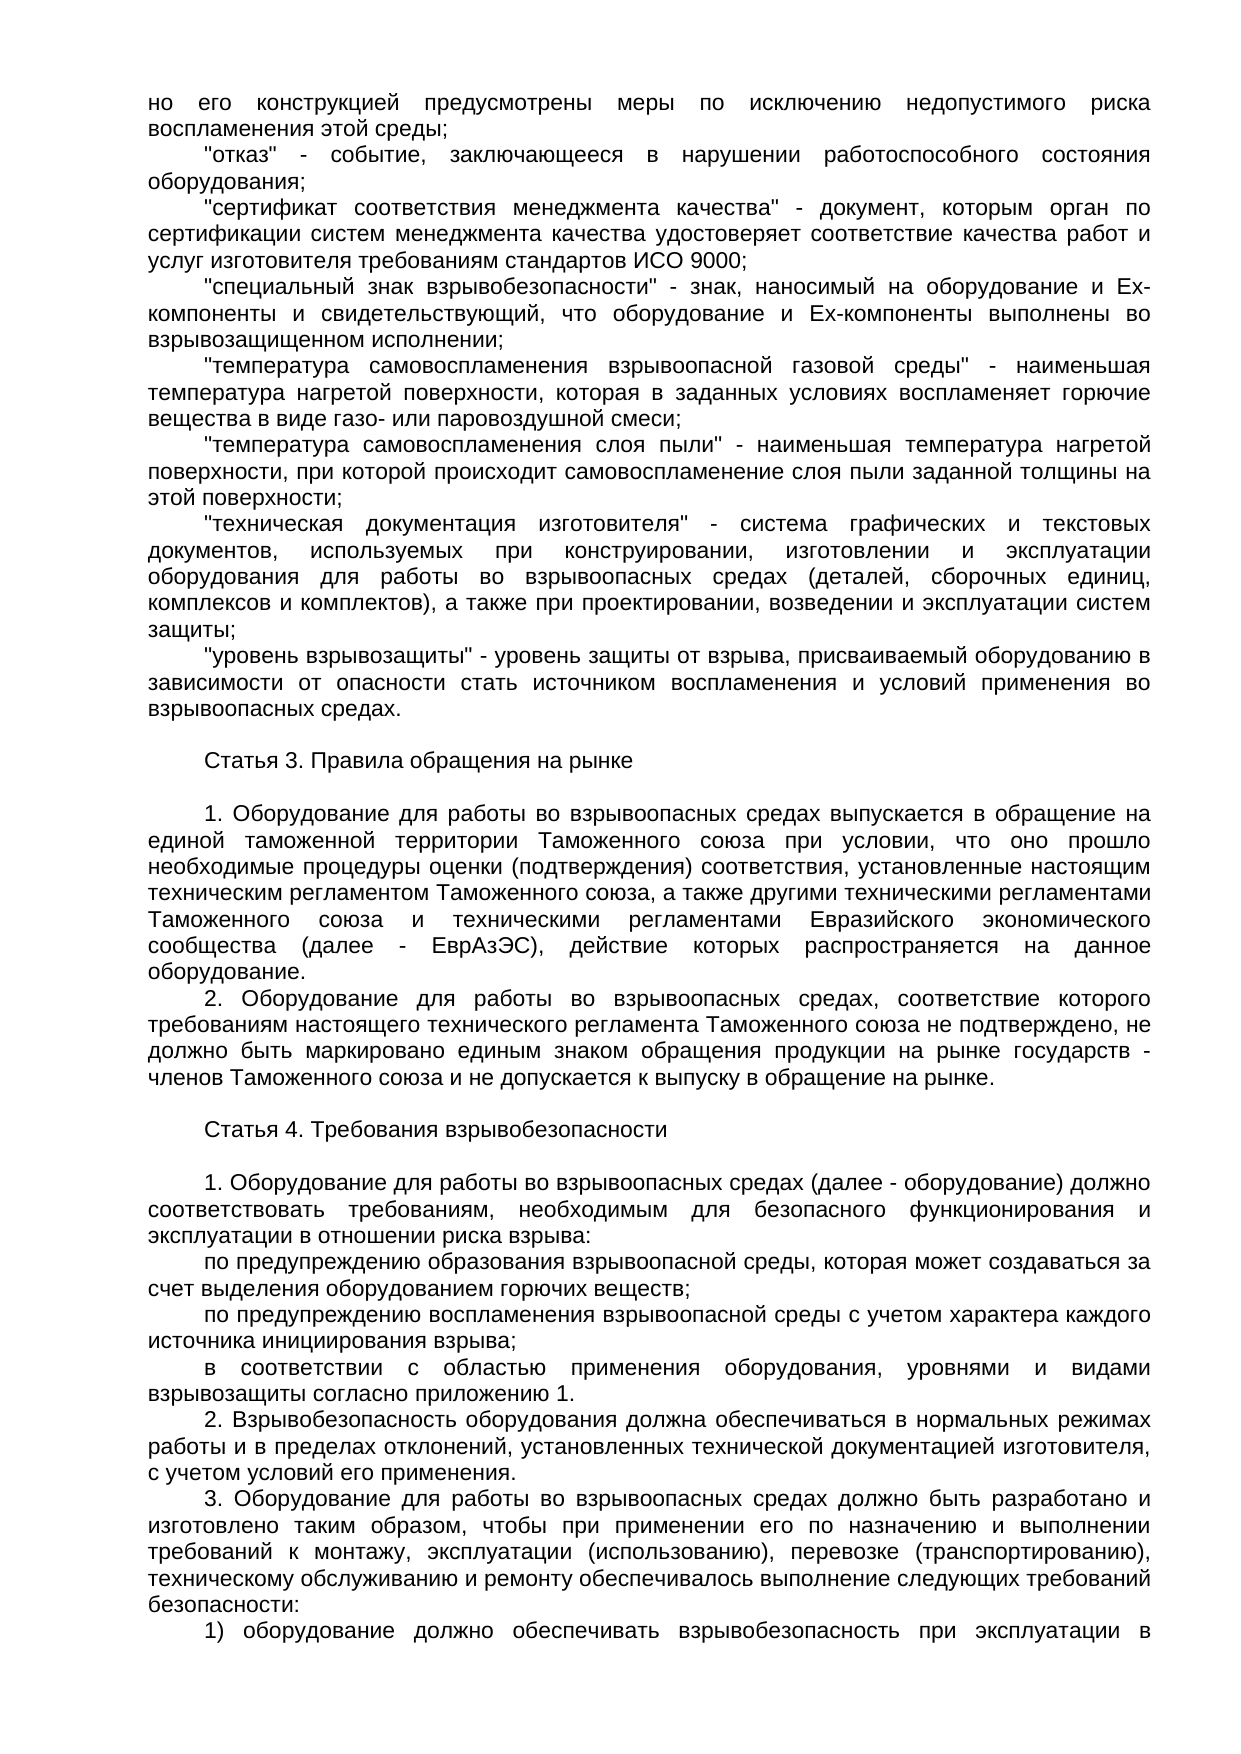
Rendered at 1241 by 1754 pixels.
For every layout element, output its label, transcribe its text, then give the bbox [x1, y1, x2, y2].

text 1. Оборудование для работы во взрывоопасных средах выпускается в обращение на единой таможенной территории Таможенного союза при условии, что оно прошло необходимые процедуры оценки (подтверждения) соответствия, установленные настоящим техническим регламентом Таможенного союза, а также другими техническими регламентами Таможенного союза и техническими регламентами Евразийского экономического сообщества (далее - ЕврАзЭС), действие которых распространяется на данное оборудование. [148, 800, 1152, 985]
text "специальный знак взрывобезопасности" - знак, наносимый на оборудование и Ex-компоненты и свидетельствующий, что оборудование и Ex-компоненты выполнены во взрывозащищенном исполнении; [148, 273, 1152, 352]
text 3. Оборудование для работы во взрывоопасных средах должно быть разработано и изготовлено таким образом, чтобы при применении его по назначению и выполнении требований к монтажу, эксплуатации (использованию), перевозке (транспортированию), техническому обслуживанию и ремонту обеспечивалось выполнение следующих требований безопасности: [148, 1485, 1152, 1617]
text 1. Оборудование для работы во взрывоопасных средах (далее - оборудование) должно соответствовать требованиям, необходимым для безопасного функционирования и эксплуатации в отношении риска взрыва: [148, 1169, 1152, 1248]
text "уровень взрывозащиты" - уровень защиты от взрыва, присваиваемый оборудованию в зависимости от опасности стать источником воспламенения и условий применения во взрывоопасных средах. [148, 642, 1152, 721]
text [148, 89, 1152, 141]
text "температура самовоспламенения слоя пыли" - наименьшая температура нагретой поверхности, при которой происходит самовоспламенение слоя пыли заданной толщины на этой поверхности; [148, 431, 1152, 510]
text "отказ" - событие, заключающееся в нарушении работоспособного состояния оборудования; [148, 141, 1152, 194]
text по предупреждению воспламенения взрывоопасной среды с учетом характера каждого источника инициирования взрыва; [148, 1301, 1152, 1354]
text 2. Оборудование для работы во взрывоопасных средах, соответствие которого требованиям настоящего технического регламента Таможенного союза не подтверждено, не должно быть маркировано единым знаком обращения продукции на рынке государств - членов Таможенного союза и не допускается к выпуску в обращение на рынке. [148, 985, 1152, 1090]
text "техническая документация изготовителя" - система графических и текстовых документов, используемых при конструировании, изготовлении и эксплуатации оборудования для работы во взрывоопасных средах (деталей, сборочных единиц, комплексов и комплектов), а также при проектировании, возведении и эксплуатации систем защиты; [148, 510, 1152, 642]
text 2. Взрывобезопасность оборудования должна обеспечиваться в нормальных режимах работы и в пределах отклонений, установленных технической документацией изготовителя, с учетом условий его применения. [148, 1406, 1152, 1485]
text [148, 1617, 1152, 1643]
text Статья 3. Правила обращения на рынке [148, 747, 1152, 774]
text "сертификат соответствия менеджмента качества" - документ, которым орган по сертификации систем менеджмента качества удостоверяет соответствие качества работ и услуг изготовителя требованиям стандартов ИСО 9000; [148, 194, 1152, 273]
text по предупреждению образования взрывоопасной среды, которая может создаваться за счет выделения оборудованием горючих веществ; [148, 1248, 1152, 1301]
text Статья 4. Требования взрывобезопасности [148, 1116, 1152, 1143]
text в соответствии с областью применения оборудования, уровнями и видами взрывозащиты согласно приложению 1. [148, 1354, 1152, 1406]
text "температура самовоспламенения взрывоопасной газовой среды" - наименьшая температура нагретой поверхности, которая в заданных условиях воспламеняет горючие вещества в виде газо- или паровоздушной смеси; [148, 352, 1152, 431]
